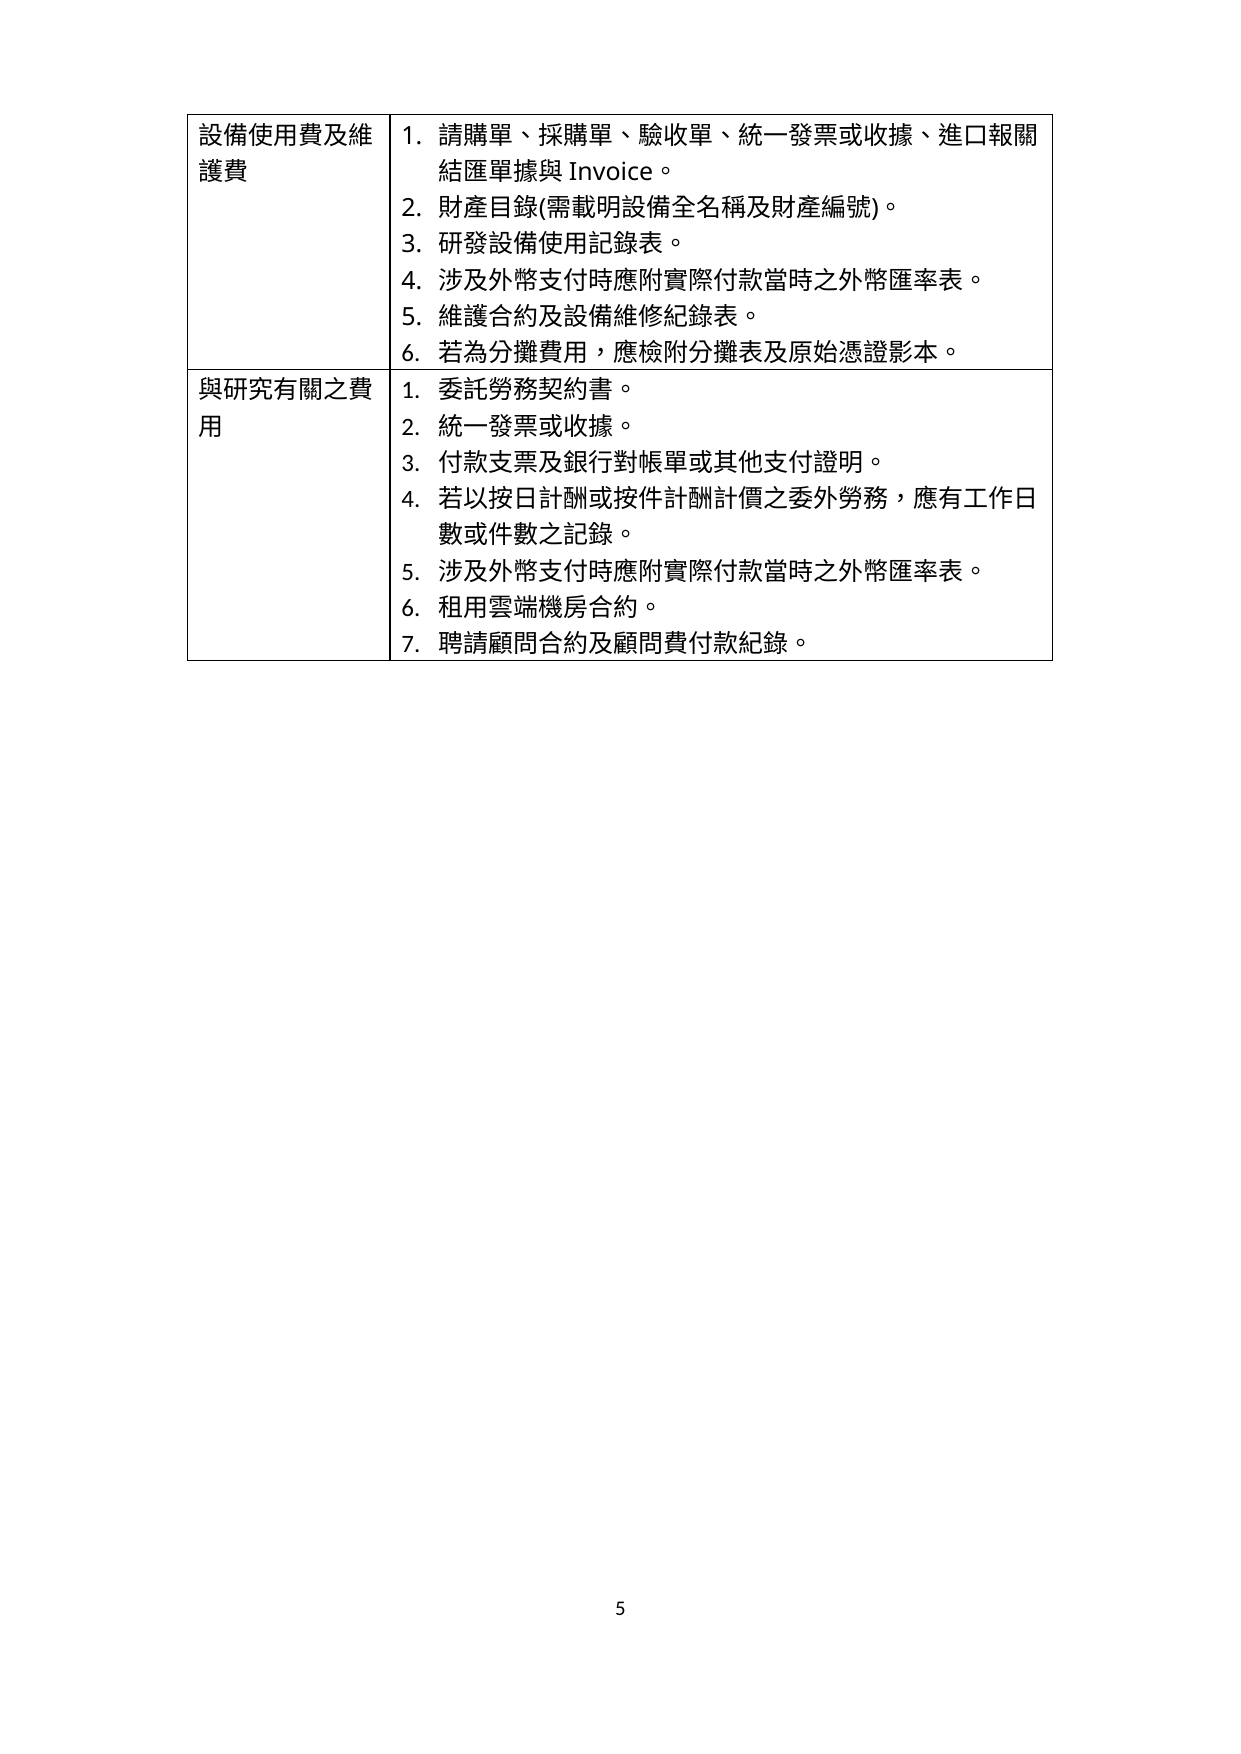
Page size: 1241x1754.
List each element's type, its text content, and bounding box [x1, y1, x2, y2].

table_cell 與研究有關之費用 [188, 370, 389, 660]
table_cell 委託勞務契約書。 統一發票或收據。 付款支票及銀行對帳單或其他支付證明。 若以按日計酬或按件計酬計價之委外勞務，應有工作日數或件數之記錄。 涉及外幣支付時應附實際付款當時之外幣匯率表。 租用雲端機房合約。 聘請顧問合約及顧問費付款紀錄。 [391, 370, 1052, 660]
table_cell 設備使用費及維護費 [188, 115, 389, 369]
table_cell 請購單、採購單、驗收單、統一發票或收據、進口報關結匯單據與Invoice。 財產目錄(需載明設備全名稱及財產編號)。 研發設備使用記錄表。 涉及外幣支付時應附實際付款當時之外幣匯率表。 維護合約及設備維修紀錄表。 若為分攤費用，應檢附分攤表及原始憑證影本。 [391, 115, 1052, 369]
